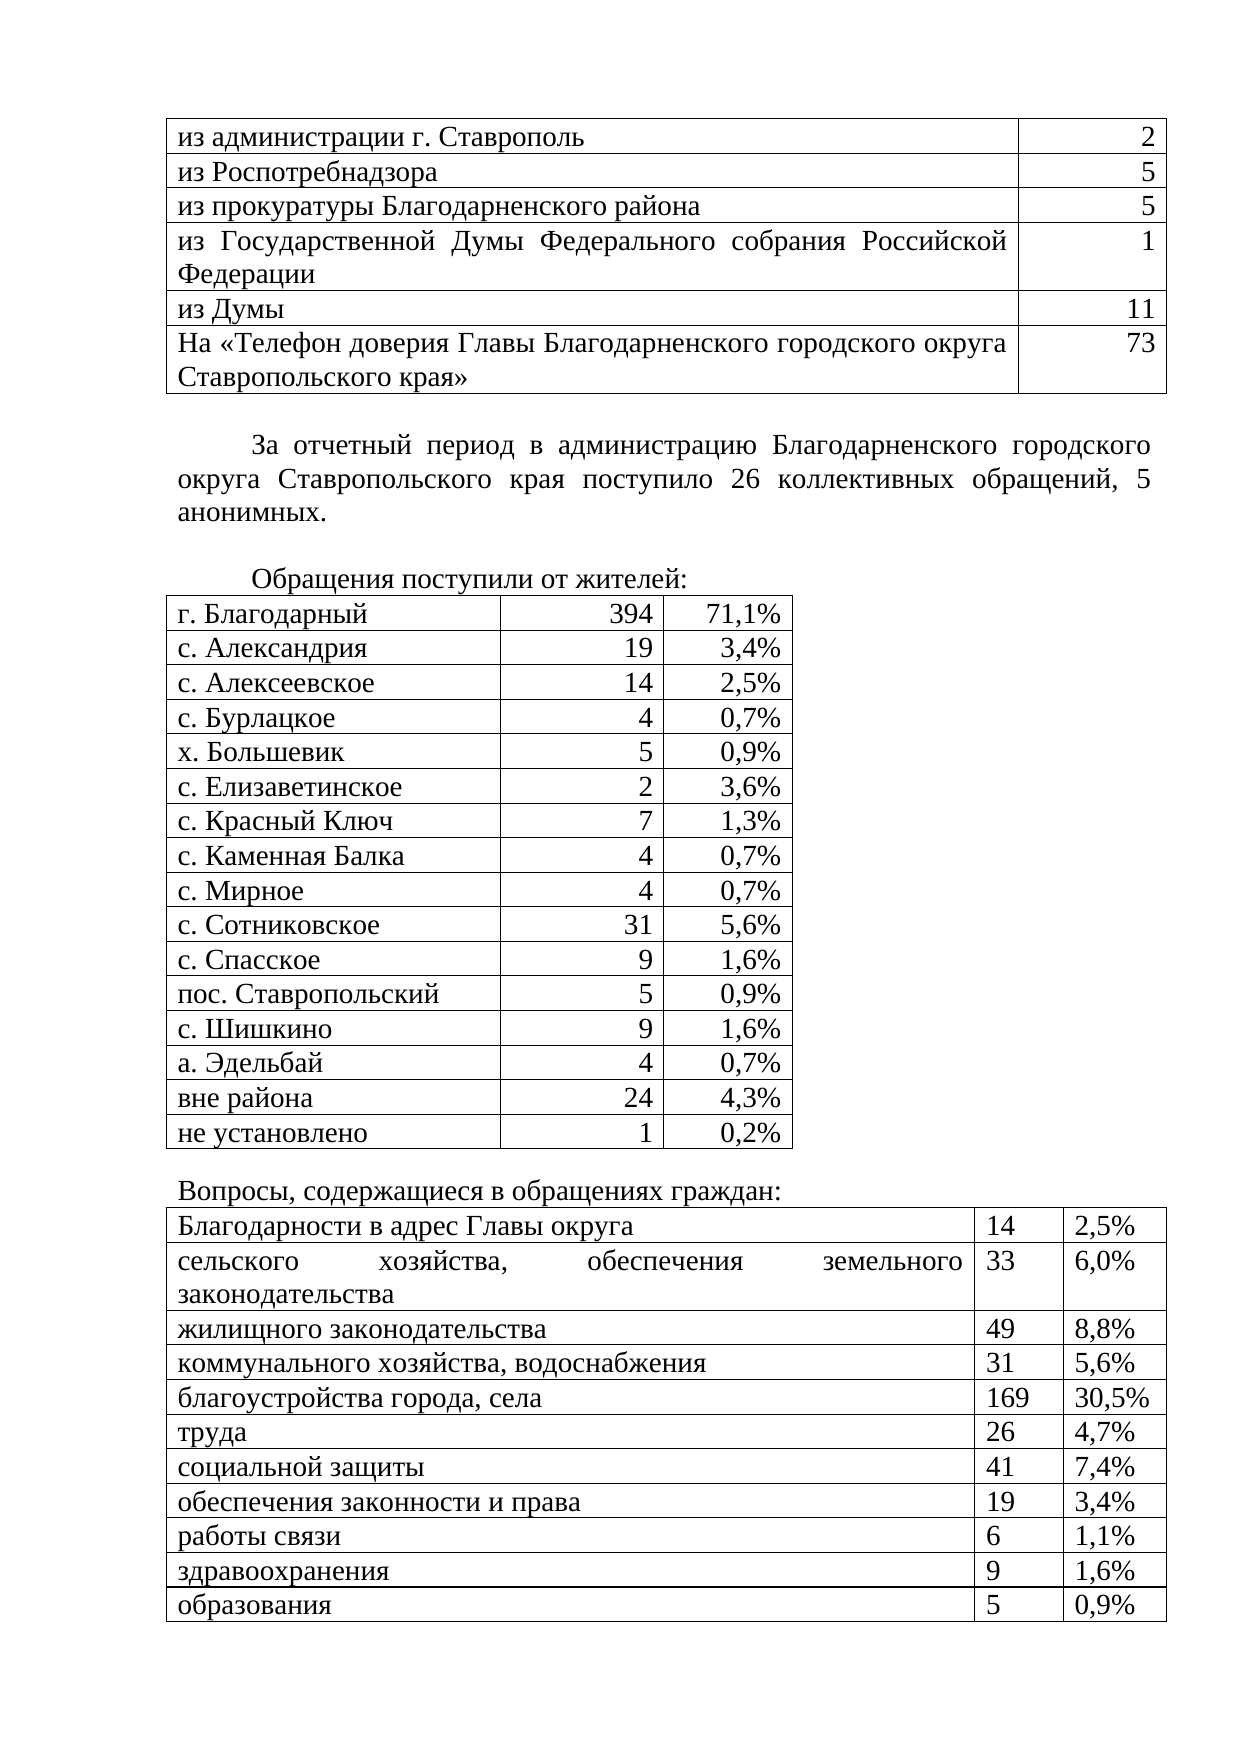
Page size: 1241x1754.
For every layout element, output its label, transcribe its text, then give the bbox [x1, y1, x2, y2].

table_cell 0,7% [664, 838, 792, 872]
table_cell 6,0% [1064, 1243, 1166, 1310]
table_cell 4 [501, 1046, 663, 1079]
table_cell 4 [501, 873, 663, 906]
table_cell социальной защиты [167, 1449, 974, 1483]
table_cell 3,4% [1064, 1484, 1166, 1517]
table_header г. Благодарный [167, 596, 500, 629]
table_cell с. Мирное [167, 873, 500, 906]
table_cell 6 [975, 1518, 1063, 1552]
table_cell 4,3% [664, 1080, 792, 1114]
table_header Благодарности в адрес Главы округа [167, 1208, 974, 1242]
table_cell труда [167, 1415, 974, 1448]
table_cell 5 [501, 734, 663, 768]
table_cell 5 [975, 1588, 1063, 1621]
table_cell не установлено [167, 1115, 500, 1148]
table_cell 0,9% [664, 734, 792, 768]
table_cell 8,8% [1064, 1311, 1166, 1344]
table_cell с. Александрия [167, 631, 500, 664]
table_cell 0,7% [664, 1046, 792, 1079]
table_cell 0,9% [1064, 1588, 1166, 1621]
table_cell благоустройства города, села [167, 1380, 974, 1413]
table_cell 1,6% [664, 942, 792, 975]
table_cell 3,6% [664, 769, 792, 802]
table_cell сельского хозяйства, обеспечения земельного законодательства [167, 1243, 974, 1310]
table_cell 169 [975, 1380, 1063, 1413]
table_cell 0,9% [664, 976, 792, 1010]
table_cell 1,3% [664, 804, 792, 837]
table_header 71,1% [664, 596, 792, 629]
text Обращения поступили от жителей: [177, 561, 1152, 595]
table_cell 1 [501, 1115, 663, 1148]
table_cell обеспечения законности и права [167, 1484, 974, 1517]
table_cell 24 [501, 1080, 663, 1114]
table_cell образования [167, 1588, 974, 1621]
table_cell с. Елизаветинское [167, 769, 500, 802]
table_cell 7,4% [1064, 1449, 1166, 1483]
table_cell х. Большевик [167, 734, 500, 768]
table_cell 3,4% [664, 631, 792, 664]
table_cell 2 [501, 769, 663, 802]
table_cell 0,7% [664, 700, 792, 733]
table_cell 1 [1019, 223, 1166, 290]
table_cell 5,6% [1064, 1345, 1166, 1379]
table_cell с. Каменная Балка [167, 838, 500, 872]
table_cell 19 [975, 1484, 1063, 1517]
table_cell 9 [501, 942, 663, 975]
table_cell 2,5% [664, 665, 792, 699]
table_cell из администрации г. Ставрополь [167, 119, 1018, 153]
table_cell вне района [167, 1080, 500, 1114]
table_cell 1,6% [664, 1011, 792, 1044]
table_cell с. Красный Ключ [167, 804, 500, 837]
table_cell 7 [501, 804, 663, 837]
table_cell 1,6% [1064, 1553, 1166, 1586]
table_header 14 [975, 1208, 1063, 1242]
table_cell из прокуратуры Благодарненского района [167, 188, 1018, 222]
table_cell 1,1% [1064, 1518, 1166, 1552]
table_cell 31 [975, 1345, 1063, 1379]
table_cell а. Эдельбай [167, 1046, 500, 1079]
table_cell 4,7% [1064, 1415, 1166, 1448]
table_cell 4 [501, 700, 663, 733]
table_cell 5 [1019, 154, 1166, 187]
table_cell здравоохранения [167, 1553, 974, 1586]
table_cell из Роспотребнадзора [167, 154, 1018, 187]
table_cell 14 [501, 665, 663, 699]
table_cell с. Спасское [167, 942, 500, 975]
text Вопросы, содержащиеся в обращениях граждан: [177, 1173, 1152, 1207]
table_cell 49 [975, 1311, 1063, 1344]
table_cell 41 [975, 1449, 1063, 1483]
table_cell с. Бурлацкое [167, 700, 500, 733]
table_cell 30,5% [1064, 1380, 1166, 1413]
table_cell с. Алексеевское [167, 665, 500, 699]
table_cell 0,2% [664, 1115, 792, 1148]
table_cell из Государственной Думы Федерального собрания Российской Федерации [167, 223, 1018, 290]
table_cell жилищного законодательства [167, 1311, 974, 1344]
table_cell На «Телефон доверия Главы Благодарненского городского округа Ставропольского края» [167, 326, 1018, 393]
table_cell 4 [501, 838, 663, 872]
table_cell 5 [501, 976, 663, 1010]
table_header 394 [501, 596, 663, 629]
table_cell 33 [975, 1243, 1063, 1310]
table_cell пос. Ставропольский [167, 976, 500, 1010]
table_cell 5 [1019, 188, 1166, 222]
table_header 2,5% [1064, 1208, 1166, 1242]
table_cell 31 [501, 907, 663, 941]
table_cell из Думы [167, 291, 1018, 324]
table_cell с. Шишкино [167, 1011, 500, 1044]
table_cell 19 [501, 631, 663, 664]
table_cell 9 [975, 1553, 1063, 1586]
table_cell коммунального хозяйства, водоснабжения [167, 1345, 974, 1379]
table_cell работы связи [167, 1518, 974, 1552]
table_cell 9 [501, 1011, 663, 1044]
table_cell 11 [1019, 291, 1166, 324]
table_cell 2 [1019, 119, 1166, 153]
table_cell 0,7% [664, 873, 792, 906]
table_cell 5,6% [664, 907, 792, 941]
table_cell с. Сотниковское [167, 907, 500, 941]
table_cell 73 [1019, 326, 1166, 393]
text За отчетный период в администрацию Благодарненского городского округа Ставропольского края поступило 26 коллективных обращений, 5 анонимных. [177, 427, 1152, 528]
table_cell 26 [975, 1415, 1063, 1448]
